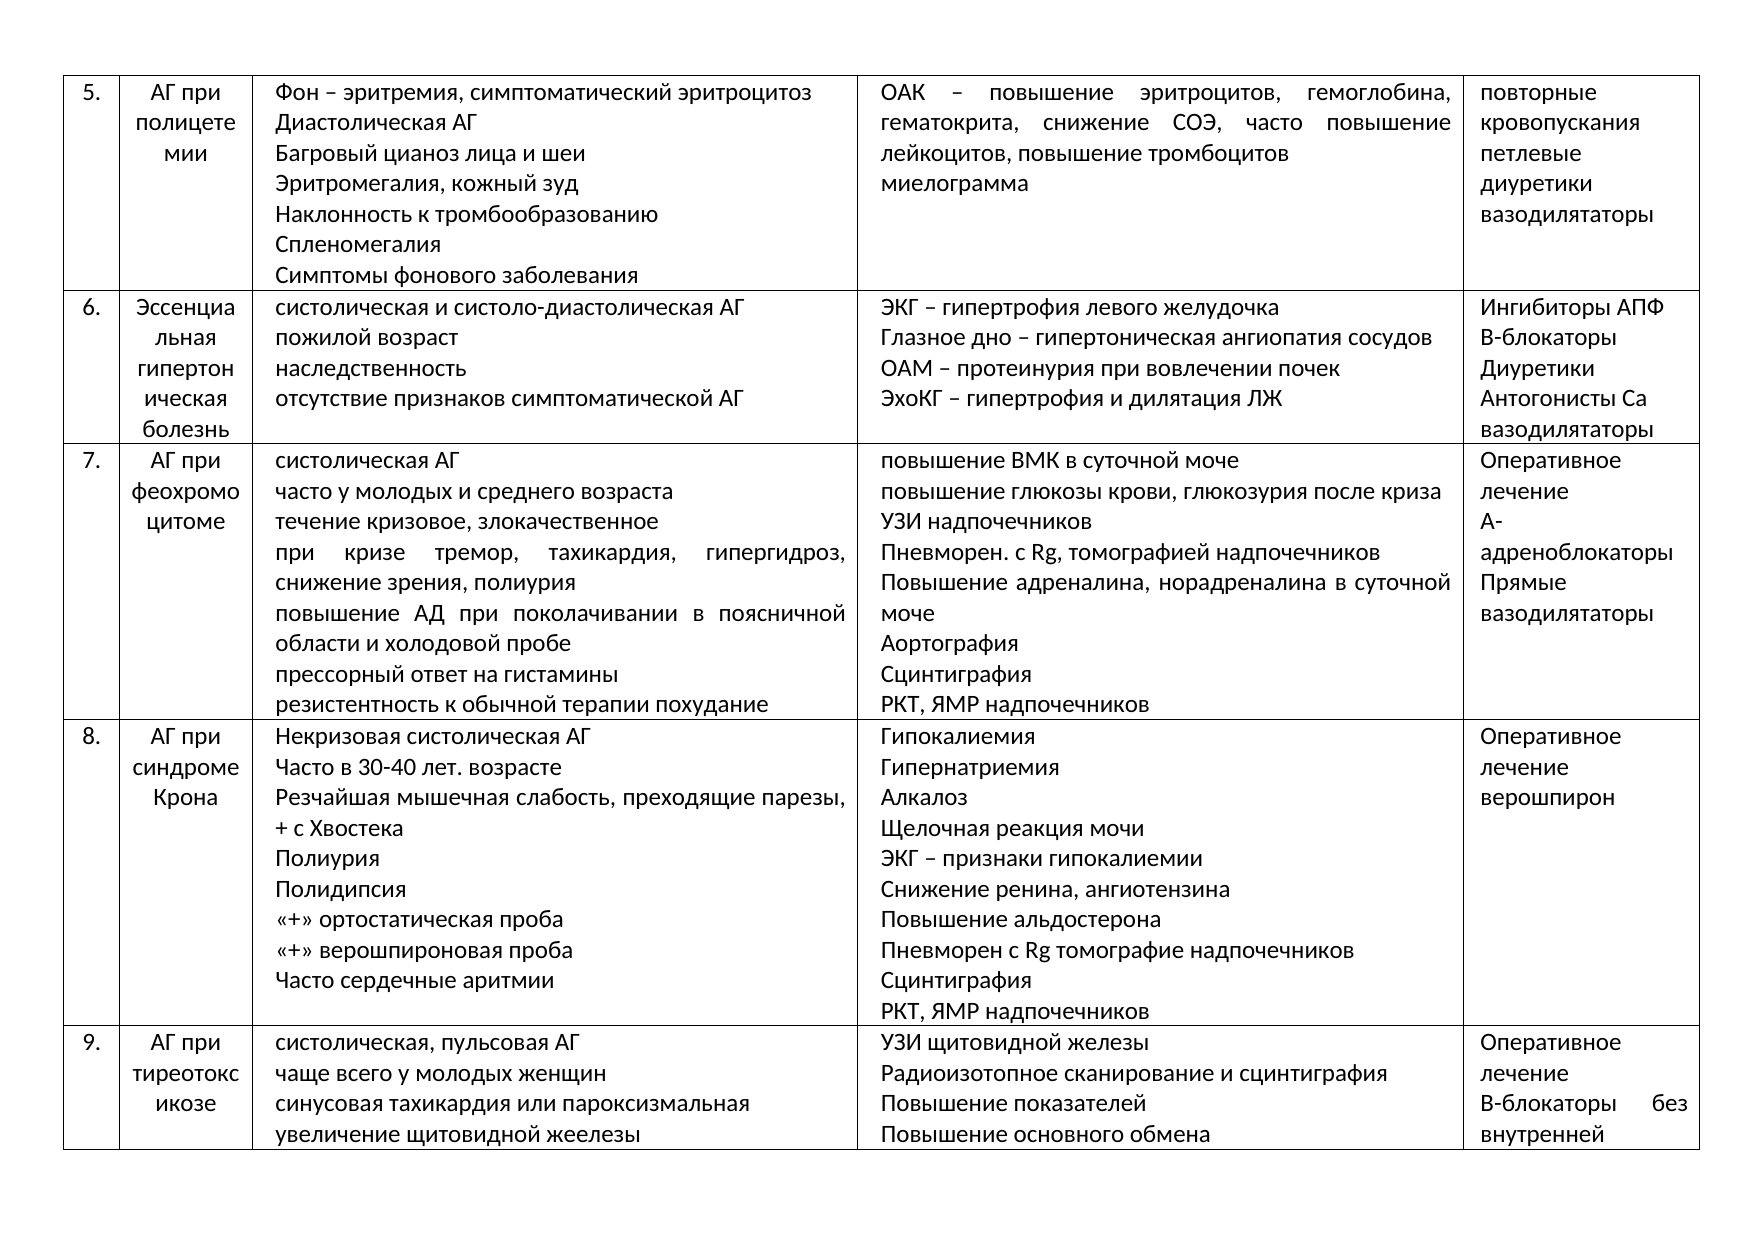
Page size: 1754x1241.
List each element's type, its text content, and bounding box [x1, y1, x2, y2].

table_cell Ингибиторы АПФ B-блокаторы Диуретики Антогонисты Са вазодилятаторы [1464, 291, 1699, 443]
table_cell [253, 1026, 857, 1148]
table_cell Фон – эритремия, симптоматический эритроцитоз Диастолическая АГ Багровый цианоз лица и шеи Эритромегалия, кожный зуд Наклонность к тромбообразованию Спленомегалия Симптомы фонового заболевания [253, 76, 857, 290]
table_cell повышение ВМК в суточной моче повышение глюкозы крови, глюкозурия после криза УЗИ надпочечников Пневморен. c Rg, томографией надпочечников Повышение адреналина, норадреналина в суточной моче Аортография Сцинтиграфия РКТ, ЯМР надпочечников [858, 444, 1463, 719]
table_cell Гипокалиемия Гипернатриемия Алкалоз Щелочная реакция мочи ЭКГ – признаки гипокалиемии Снижение ренина, ангиотензина Повышение альдостерона Пневморен с Rg томографие надпочечников Сцинтиграфия РКТ, ЯМР надпочечников [858, 720, 1463, 1025]
table_cell Оперативное лечение A-адреноблокаторы Прямые вазодилятаторы [1464, 444, 1699, 719]
table_cell систолическая АГ часто у молодых и среднего возраста течение кризовое, злокачественное при кризе тремор, тахикардия, гипергидроз, снижение зрения, полиурия повышение АД при поколачивании в поясничной области и холодовой пробе прессорный ответ на гистамины резистентность к обычной терапии похудание [253, 444, 857, 719]
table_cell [1464, 1026, 1699, 1148]
table_cell 5. [64, 76, 119, 290]
table_cell 9. [64, 1026, 119, 1148]
table_cell АГ при феохромоцитоме [120, 444, 252, 719]
table_cell систолическая и систоло-диастолическая АГ пожилой возраст наследственность отсутствие признаков симптоматической АГ [253, 291, 857, 443]
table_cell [858, 1026, 1463, 1148]
table_cell Эссенциальная гипертоническая болезнь [120, 291, 252, 443]
table_cell ЭКГ – гипертрофия левого желудочка Глазное дно – гипертоническая ангиопатия сосудов ОАМ – протеинурия при вовлечении почек ЭхоКГ – гипертрофия и дилятация ЛЖ [858, 291, 1463, 443]
table_cell Некризовая систолическая АГ Часто в 30-40 лет. возрасте Резчайшая мышечная слабость, преходящие парезы, + с Хвостека Полиурия Полидипсия «+» ортостатическая проба «+» верошпироновая проба Часто сердечные аритмии [253, 720, 857, 1025]
table_cell повторные кровопускания петлевые диуретики вазодилятаторы [1464, 76, 1699, 290]
table_cell АГ при полицетемии [120, 76, 252, 290]
table_cell 7. [64, 444, 119, 719]
table_cell ОАК – повышение эритроцитов, гемоглобина, гематокрита, снижение СОЭ, часто повышение лейкоцитов, повышение тромбоцитов миелограмма [858, 76, 1463, 290]
table_cell 8. [64, 720, 119, 1025]
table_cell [120, 1026, 252, 1148]
table_cell Оперативное лечение верошпирон [1464, 720, 1699, 1025]
table_cell АГ при синдроме Крона [120, 720, 252, 1025]
table_cell 6. [64, 291, 119, 443]
